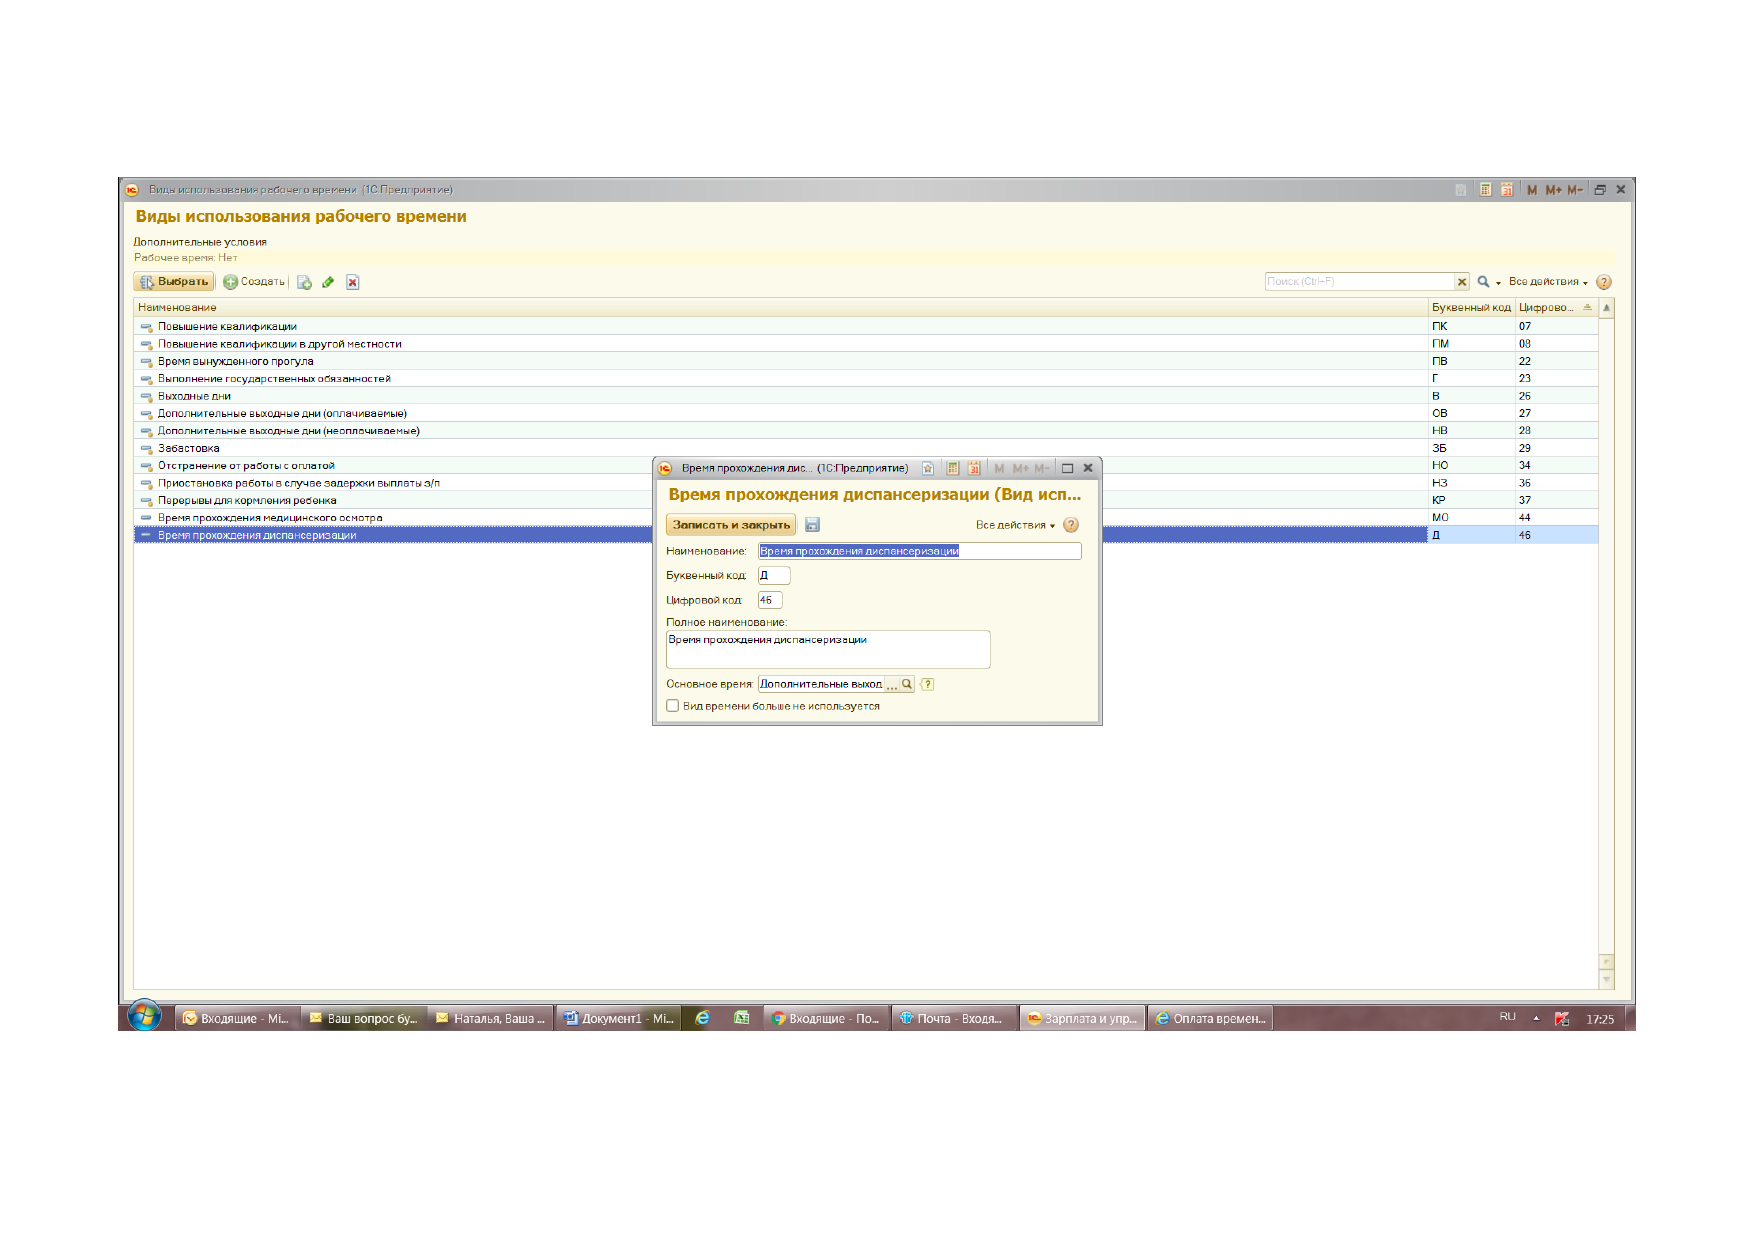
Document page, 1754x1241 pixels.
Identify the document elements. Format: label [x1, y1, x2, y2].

picture [118, 177, 1636, 1031]
